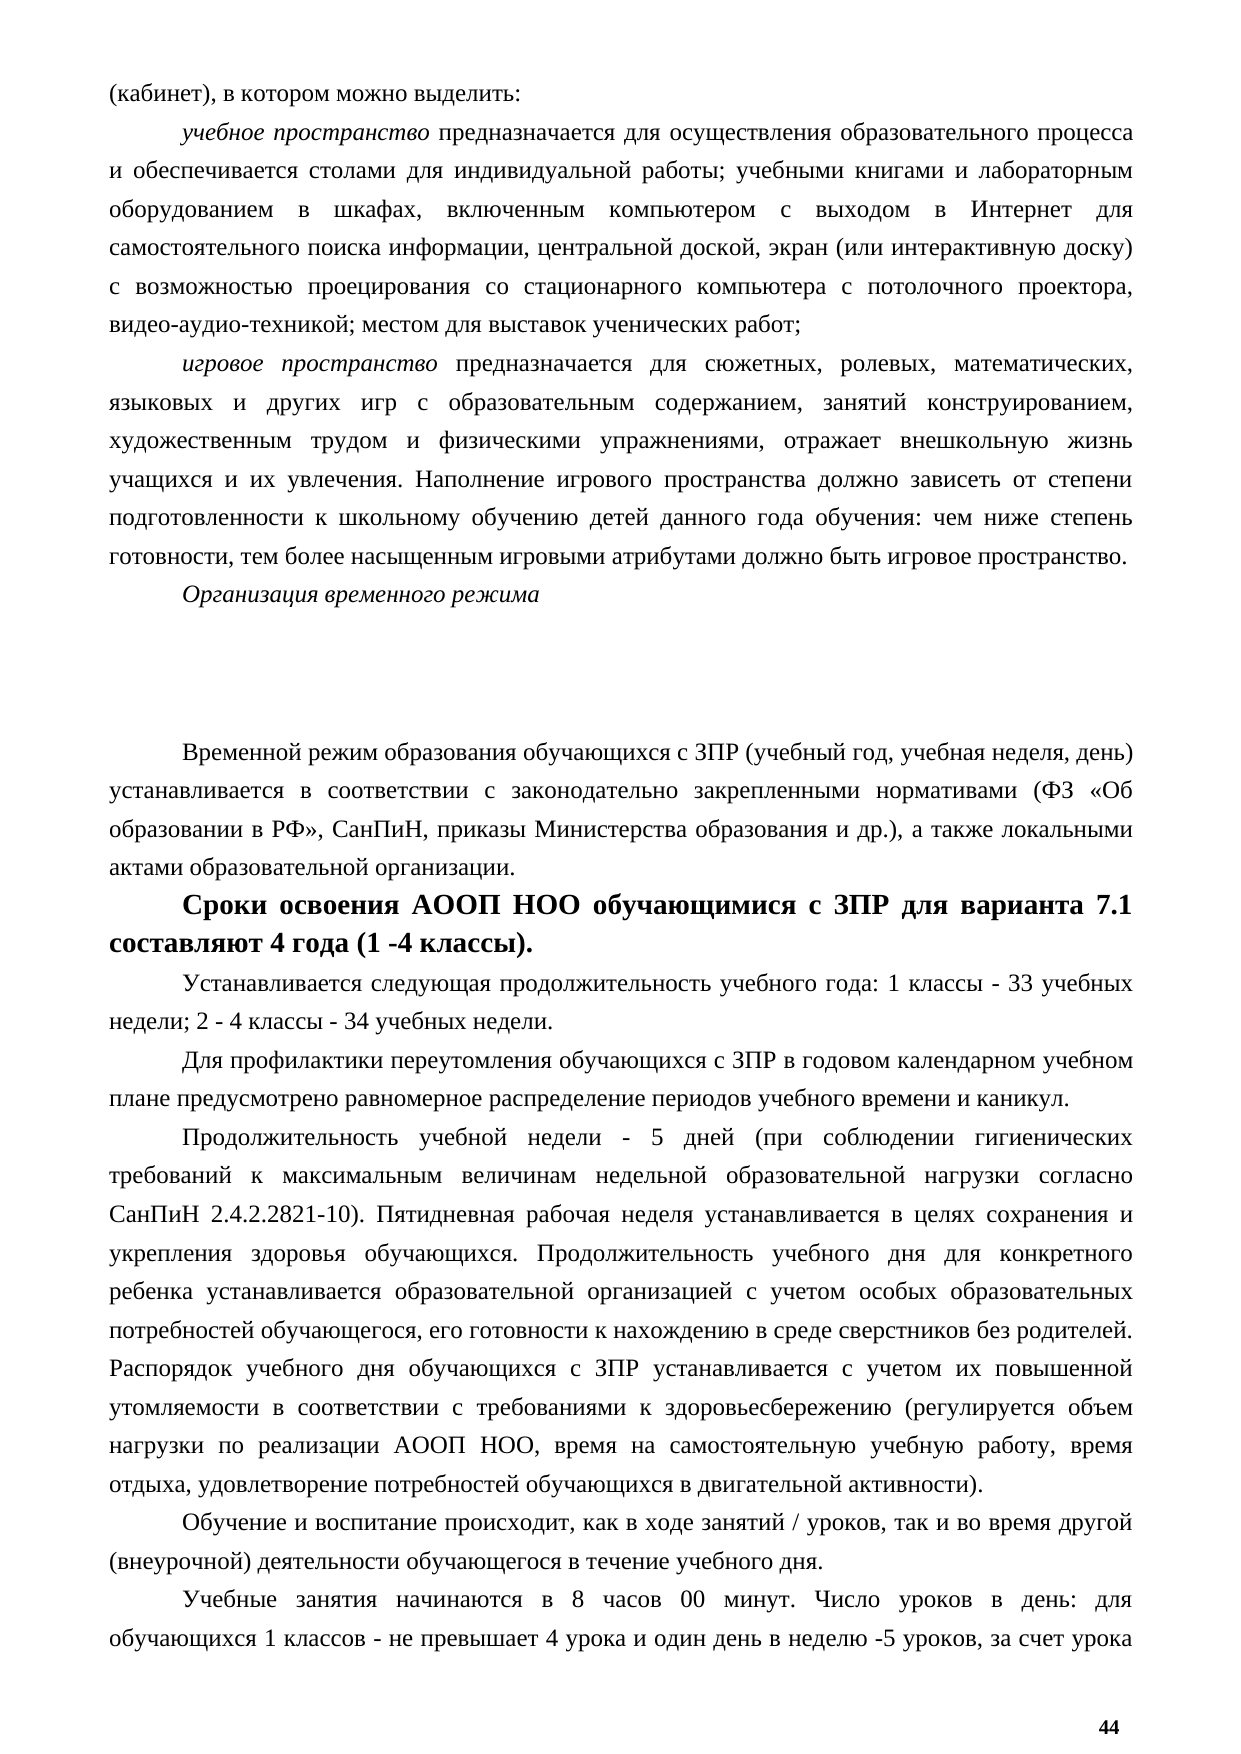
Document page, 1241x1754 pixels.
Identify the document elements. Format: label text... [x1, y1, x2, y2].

text учебное пространство предназначается для осуществления образовательного процесса и обеспечивается столами для индивидуальной работы; учебными книгами и лабораторным оборудованием в шкафах, включенным компьютером с выходом в Интернет для самостоятельного поиска информации, центральной доской, экран (или интерактивную доску) с возможностью проецирования со стационарного компьютера с потолочного проектора, видео-аудио-техникой; местом для выставок ученических работ; [109, 109, 1134, 341]
text Обучение и воспитание происходит, как в ходе занятий / уроков, так и во время другой (внеурочной) деятельности обучающегося в течение учебного дня. [109, 1500, 1134, 1577]
text Временной режим образования обучающихся с ЗПР (учебный год, учебная неделя, день) устанавливается в соответствии с законодательно закрепленными нормативами (ФЗ «Об образовании в РФ», СанПиН, приказы Министерства образования и др.), а также локальными актами образовательной организации. [109, 729, 1134, 883]
text Для профилактики переутомления обучающихся с ЗПР в годовом календарном учебном плане предусмотрено равномерное распределение периодов учебного времени и каникул. [109, 1037, 1134, 1114]
text Продолжительность учебной недели - 5 дней (при соблюдении гигиенических требований к максимальным величинам недельной образовательной нагрузки согласно СанПиН 2.4.2.2821-10). Пятидневная рабочая неделя устанавливается в целях сохранения и укрепления здоровья обучающихся. Продолжительность учебного дня для конкретного ребенка устанавливается образовательной организацией с учетом особых образовательных потребностей обучающегося, его готовности к нахождению в среде сверстников без родителей. Распорядок учебного дня обучающихся с ЗПР устанавливается с учетом их повышенной утомляемости в соответствии с требованиями к здоровьесбережению (регулируется объем нагрузки по реализации АООП НОО, время на самостоятельную учебную работу, время отдыха, удовлетворение потребностей обучающихся в двигательной активности). [109, 1114, 1134, 1500]
text Организация временного режима [109, 572, 1136, 610]
text Устанавливается следующая продолжительность учебного года: 1 классы - 33 учебных недели; 2 - 4 классы - 34 учебных недели. [109, 960, 1134, 1037]
text игровое пространство предназначается для сюжетных, ролевых, математических, языковых и других игр с образовательным содержанием, занятий конструированием, художественным трудом и физическими упражнениями, отражает внешкольную жизнь учащихся и их увлечения. Наполнение игрового пространства должно зависеть от степени подготовленности к школьному обучению детей данного года обучения: чем ниже степень готовности, тем более насыщенным игровыми атрибутами должно быть игровое пространство. [109, 341, 1134, 572]
text Сроки освоения АООП НОО обучающимися с ЗПР для варианта 7.1 составляют 4 года (1 -4 классы). [109, 883, 1134, 960]
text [109, 1577, 1134, 1654]
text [109, 71, 1134, 109]
